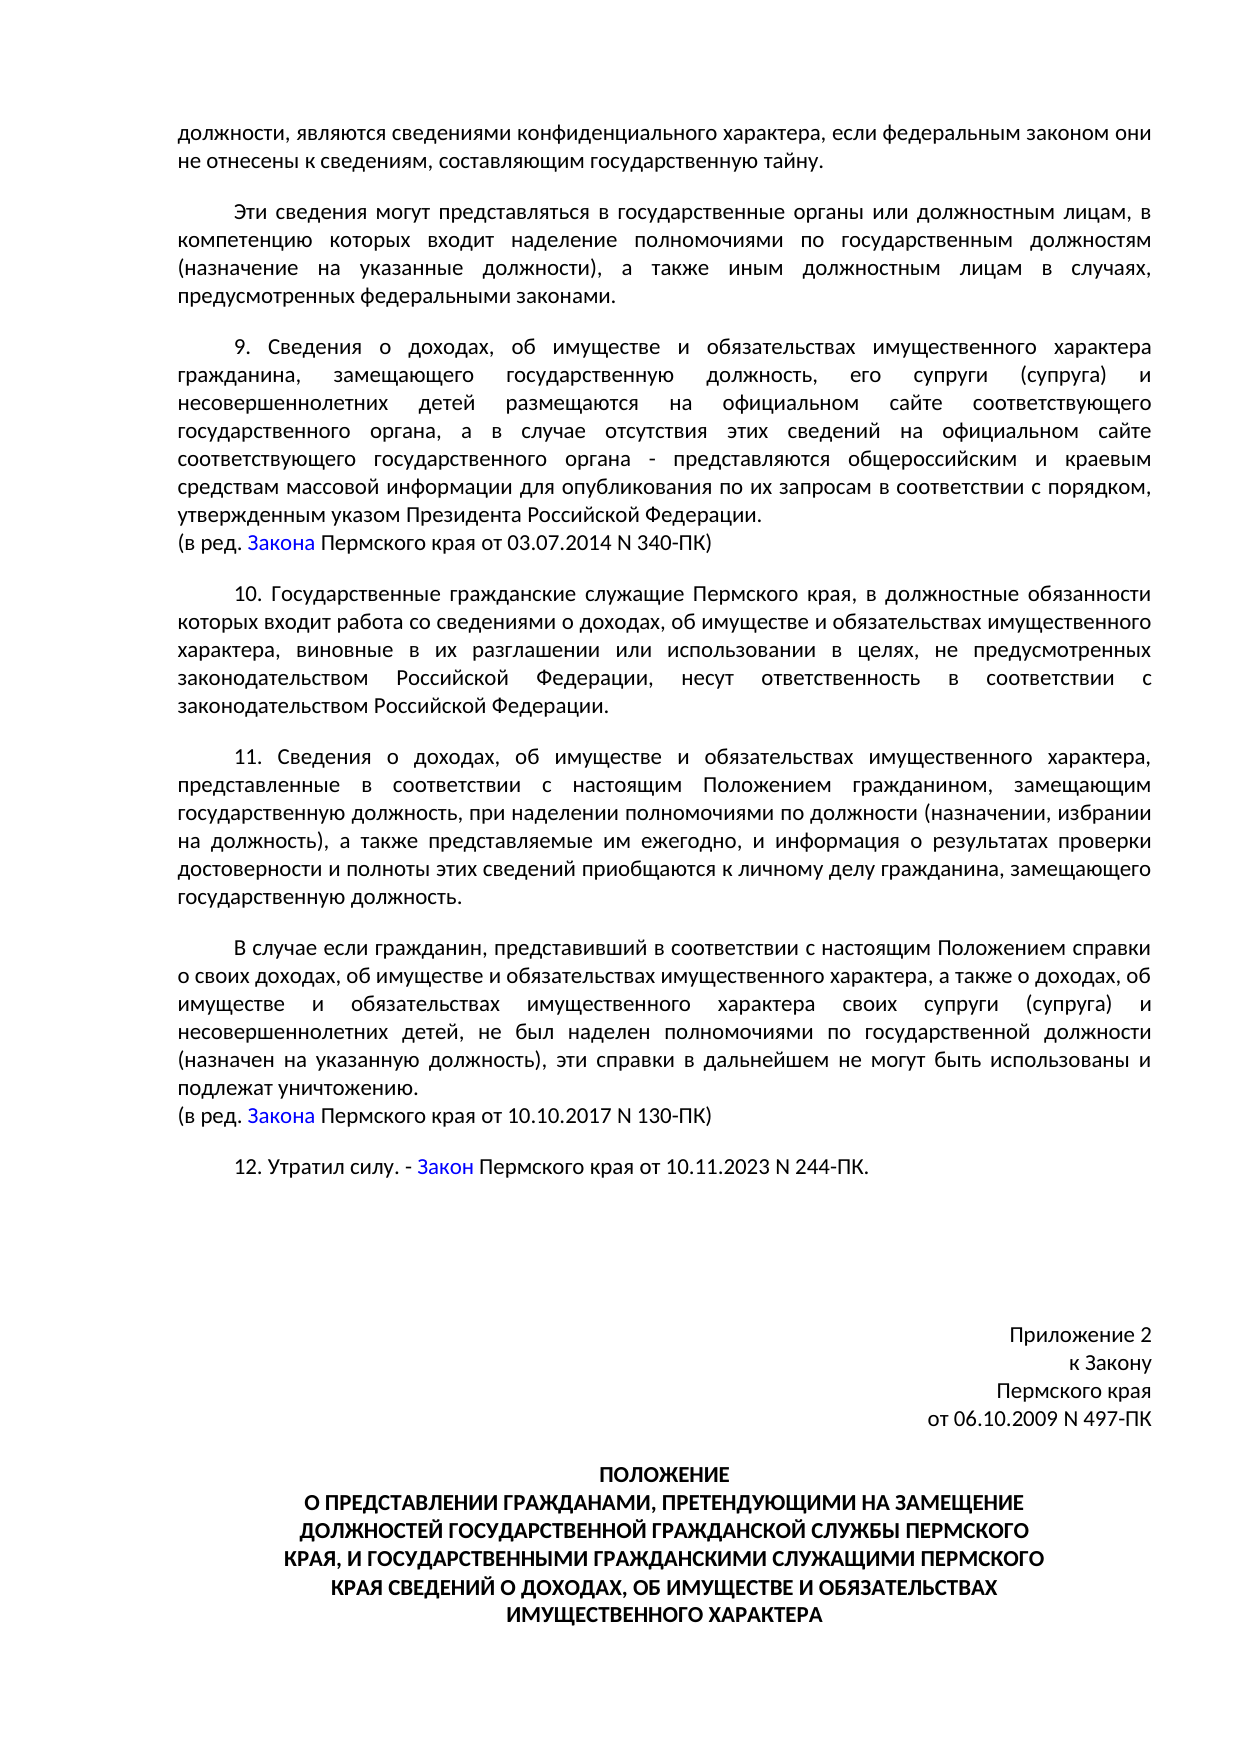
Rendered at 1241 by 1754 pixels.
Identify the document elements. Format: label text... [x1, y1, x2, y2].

text от 06.10.2009 N 497-ПК [177, 1404, 1152, 1432]
text (в ред. Закона Пермского края от 10.10.2017 N 130-ПК) [177, 1101, 1152, 1129]
text (в ред. Закона Пермского края от 03.07.2014 N 340-ПК) [177, 528, 1152, 556]
title О ПРЕДСТАВЛЕНИИ ГРАЖДАНАМИ, ПРЕТЕНДУЮЩИМИ НА ЗАМЕЩЕНИЕ [177, 1488, 1152, 1517]
text 12. Утратил силу. - Закон Пермского края от 10.11.2023 N 244-ПК. [177, 1152, 1152, 1180]
title ПОЛОЖЕНИЕ [177, 1461, 1152, 1488]
title КРАЯ, И ГОСУДАРСТВЕННЫМИ ГРАЖДАНСКИМИ СЛУЖАЩИМИ ПЕРМСКОГО [177, 1544, 1152, 1573]
text 11. Сведения о доходах, об имуществе и обязательствах имущественного характера, представленные в соответствии с настоящим Положением гражданином, замещающим государственную должность, при наделении полномочиями по должности (назначении, избрании на должность), а также представляемые им ежегодно, и информация о результатах проверки достоверности и полноты этих сведений приобщаются к личному делу гражданина, замещающего государственную должность. [177, 742, 1152, 910]
text 9. Сведения о доходах, об имуществе и обязательствах имущественного характера гражданина, замещающего государственную должность, его супруги (супруга) и несовершеннолетних детей размещаются на официальном сайте соответствующего государственного органа, а в случае отсутствия этих сведений на официальном сайте соответствующего государственного органа - представляются общероссийским и краевым средствам массовой информации для опубликования по их запросам в соответствии с порядком, утвержденным указом Президента Российской Федерации. [177, 332, 1152, 528]
text В случае если гражданин, представивший в соответствии с настоящим Положением справки о своих доходах, об имуществе и обязательствах имущественного характера, а также о доходах, об имуществе и обязательствах имущественного характера своих супруги (супруга) и несовершеннолетних детей, не был наделен полномочиями по государственной должности (назначен на указанную должность), эти справки в дальнейшем не могут быть использованы и подлежат уничтожению. [177, 933, 1152, 1101]
text к Закону [177, 1348, 1152, 1376]
text Приложение 2 [177, 1320, 1152, 1348]
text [177, 118, 1152, 174]
title КРАЯ СВЕДЕНИЙ О ДОХОДАХ, ОБ ИМУЩЕСТВЕ И ОБЯЗАТЕЛЬСТВАХ [177, 1573, 1152, 1601]
title ДОЛЖНОСТЕЙ ГОСУДАРСТВЕННОЙ ГРАЖДАНСКОЙ СЛУЖБЫ ПЕРМСКОГО [177, 1517, 1152, 1544]
title ИМУЩЕСТВЕННОГО ХАРАКТЕРА [177, 1601, 1152, 1629]
text Эти сведения могут представляться в государственные органы или должностным лицам, в компетенцию которых входит наделение полномочиями по государственным должностям (назначение на указанные должности), а также иным должностным лицам в случаях, предусмотренных федеральными законами. [177, 197, 1152, 309]
text Пермского края [177, 1376, 1152, 1404]
text 10. Государственные гражданские служащие Пермского края, в должностные обязанности которых входит работа со сведениями о доходах, об имуществе и обязательствах имущественного характера, виновные в их разглашении или использовании в целях, не предусмотренных законодательством Российской Федерации, несут ответственность в соответствии с законодательством Российской Федерации. [177, 579, 1152, 719]
